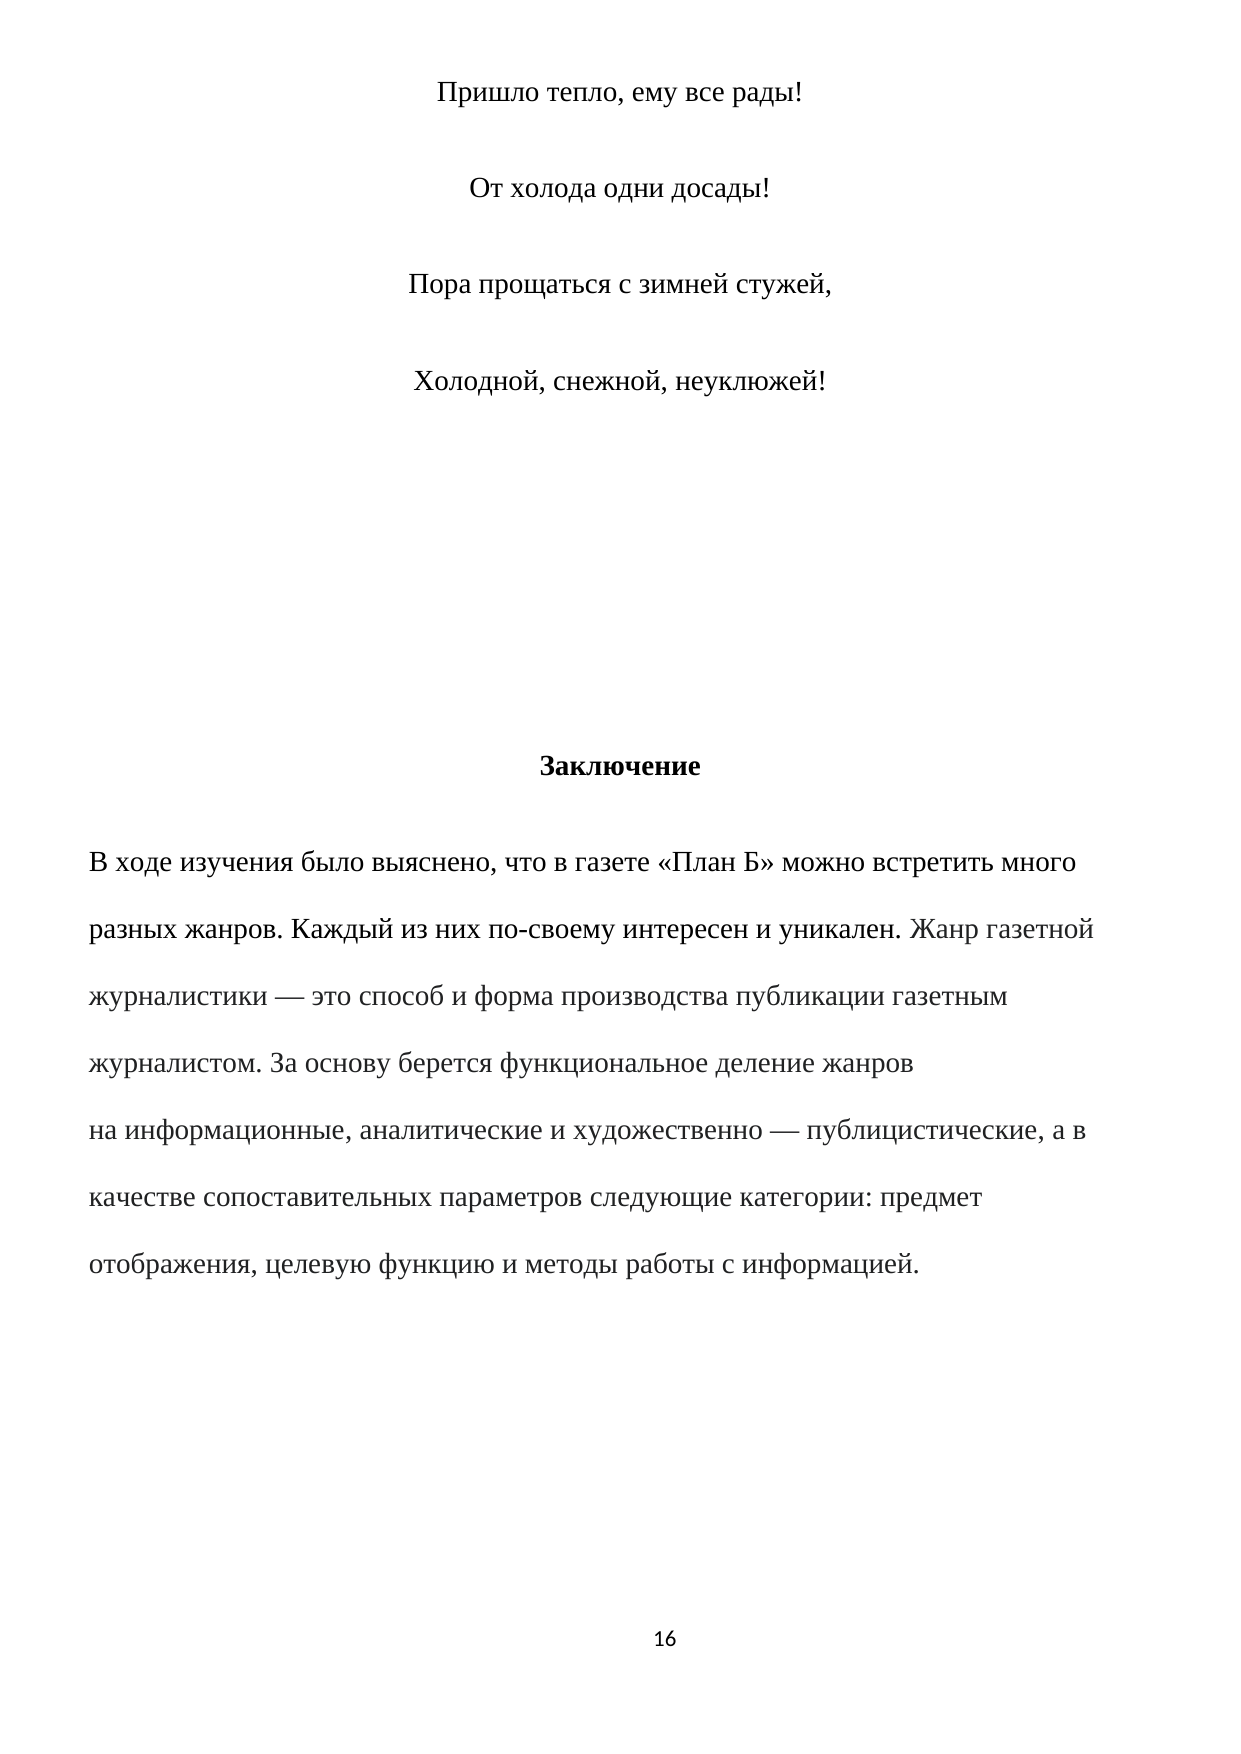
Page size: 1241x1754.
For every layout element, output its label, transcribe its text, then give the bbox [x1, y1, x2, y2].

text От холода одни досады! [88, 170, 1152, 204]
text Заключение [88, 748, 1152, 781]
text Пришло тепло, ему все рады! [88, 74, 1152, 107]
text Холодной, снежной, неуклюжей! [88, 363, 1152, 396]
text В ходе изучения было выяснено, что в газете «План Б» можно встретить много разных жанров. Каждый из них по-своему интересен и уникален. Жанр газетной журналистики — это способ и форма производства публикации газетным журналистом. За основу берется функциональное деление жанров на информационные, аналитические и художественно — публицистические, а в качестве сопоставительных параметров следующие категории: предмет отображения, целевую функцию и методы работы с информацией. [88, 844, 1152, 1280]
text Пора прощаться с зимней стужей, [88, 266, 1152, 300]
